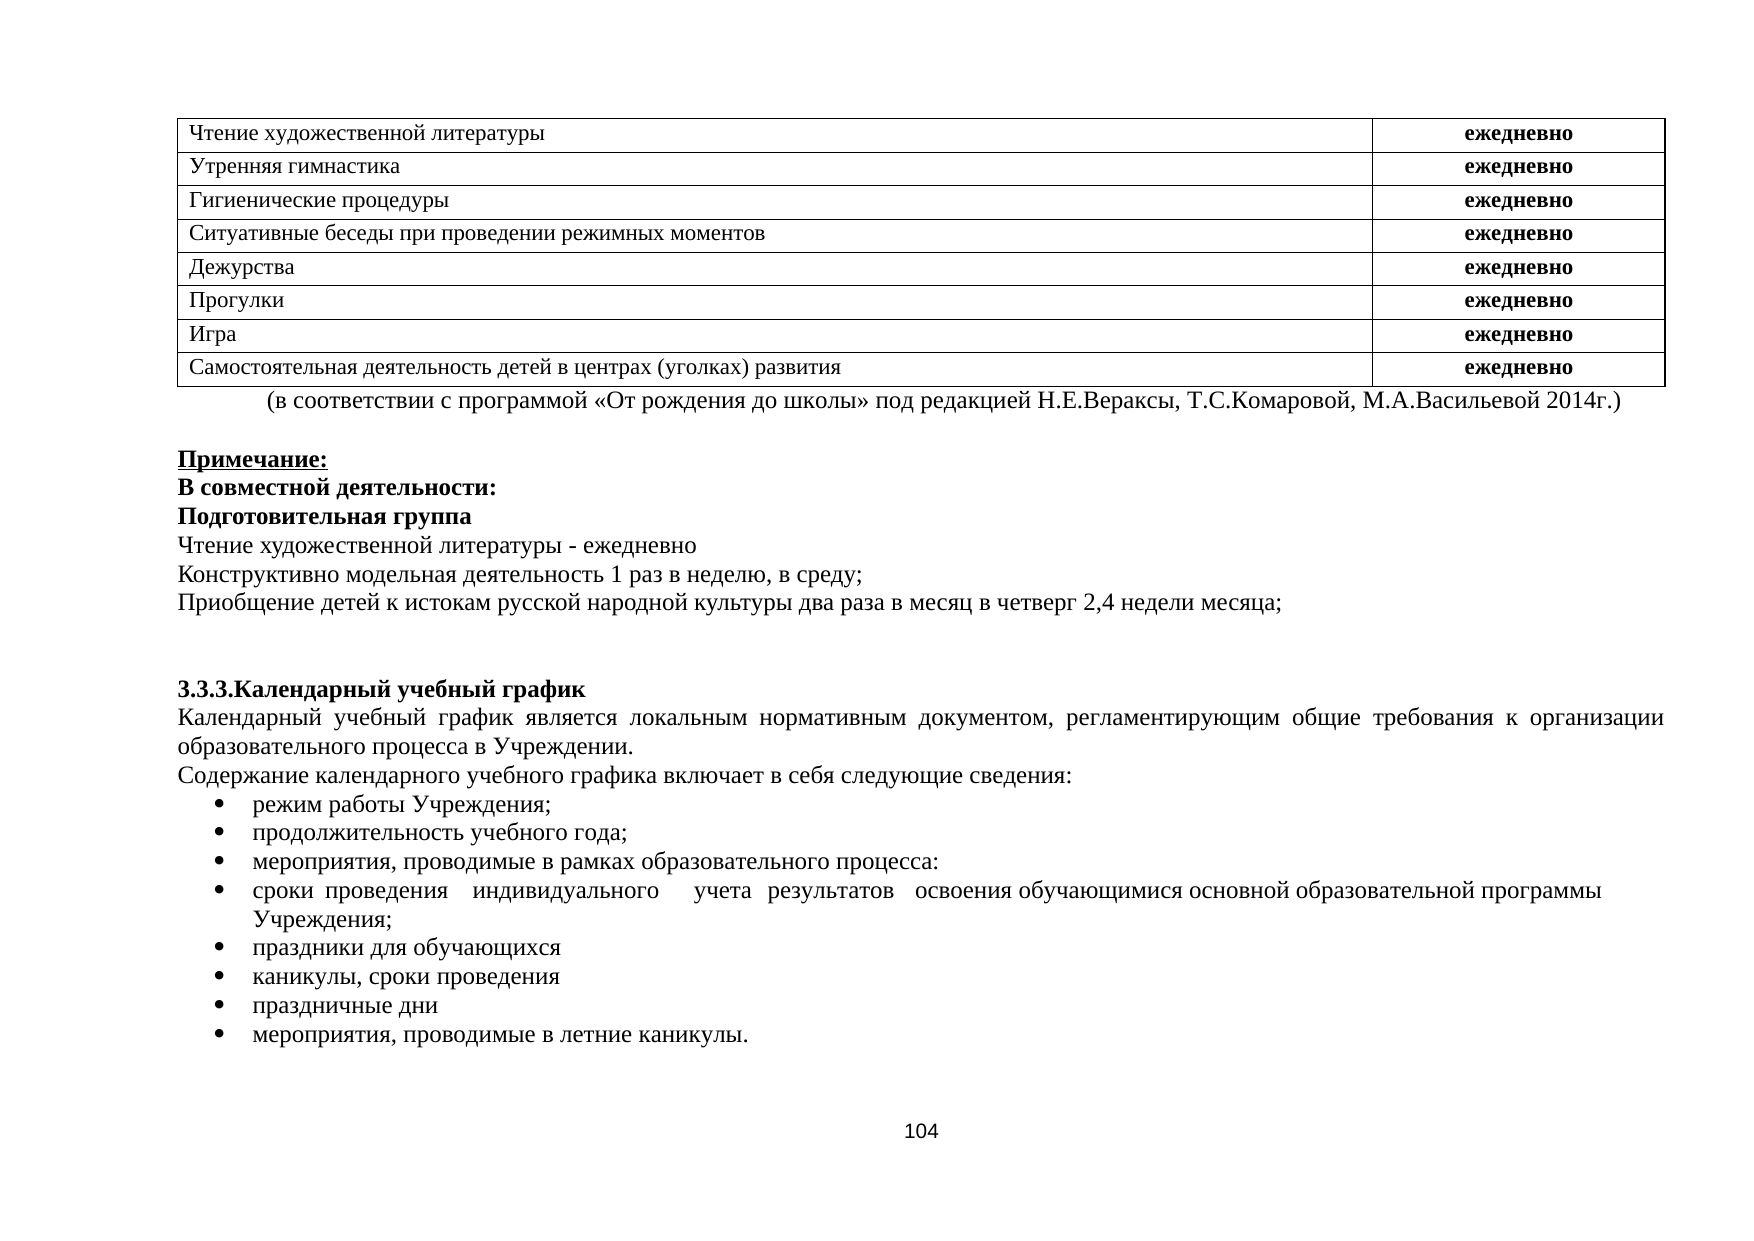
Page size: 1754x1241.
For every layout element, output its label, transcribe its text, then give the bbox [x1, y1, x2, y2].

text Конструктивно модельная деятельность 1 раз в неделю, в среду; [177, 559, 1665, 587]
table_cell ежедневно [1373, 119, 1664, 152]
table_cell ежедневно [1373, 286, 1664, 319]
list режим работы Учреждения; [215, 789, 1665, 817]
text Примечание: [177, 444, 1665, 472]
list праздничные дни [215, 990, 1665, 1019]
text Чтение художественной литературы - ежедневно [177, 530, 1665, 559]
table_cell Самостоятельная деятельность детей в центрах (уголках) развития [178, 353, 1372, 386]
table_cell Чтение художественной литературы [178, 119, 1372, 152]
list каникулы, сроки проведения [215, 961, 1665, 990]
table_cell ежедневно [1373, 220, 1664, 252]
list продолжительность учебного года; [215, 817, 1665, 846]
text (в соответствии с программой «От рождения до школы» под редакцией Н.Е.Вераксы, Т.С.Комаровой, М.А.Васильевой 2014г.) [267, 387, 1665, 414]
table_cell ежедневно [1373, 186, 1664, 218]
text 3.3.3.Календарный учебный график [177, 674, 1665, 702]
table_cell Игра [178, 320, 1372, 352]
list праздники для обучающихся [215, 932, 1665, 961]
table_cell Гигиенические процедуры [178, 186, 1372, 218]
table_cell Ситуативные беседы при проведении режимных моментов [178, 220, 1372, 252]
table_cell Дежурства [178, 253, 1372, 285]
table_cell ежедневно [1373, 253, 1664, 285]
text Календарный учебный график является локальным нормативным документом, регламентирующим общие требования к организации образовательного процесса в Учреждении. [177, 702, 1665, 760]
table_cell ежедневно [1373, 320, 1664, 352]
list мероприятия, проводимые в рамках образовательного процесса: [215, 846, 1665, 875]
text Приобщение детей к истокам русской народной культуры два раза в месяц в четверг 2,4 недели месяца; [177, 587, 1665, 616]
text Содержание календарного учебного графика включает в себя следующие сведения: [177, 760, 1665, 789]
list мероприятия, проводимые в летние каникулы. [215, 1019, 1665, 1047]
list сроки проведения индивидуального учета результатов освоения обучающимися основной образовательной программы Учреждения; [215, 875, 1665, 932]
table_cell Прогулки [178, 286, 1372, 319]
table_cell ежедневно [1373, 153, 1664, 185]
text Подготовительная группа [177, 501, 1665, 530]
text В совместной деятельности: [177, 472, 1665, 501]
table_cell Утренняя гимнастика [178, 153, 1372, 185]
table_cell ежедневно [1373, 353, 1664, 386]
